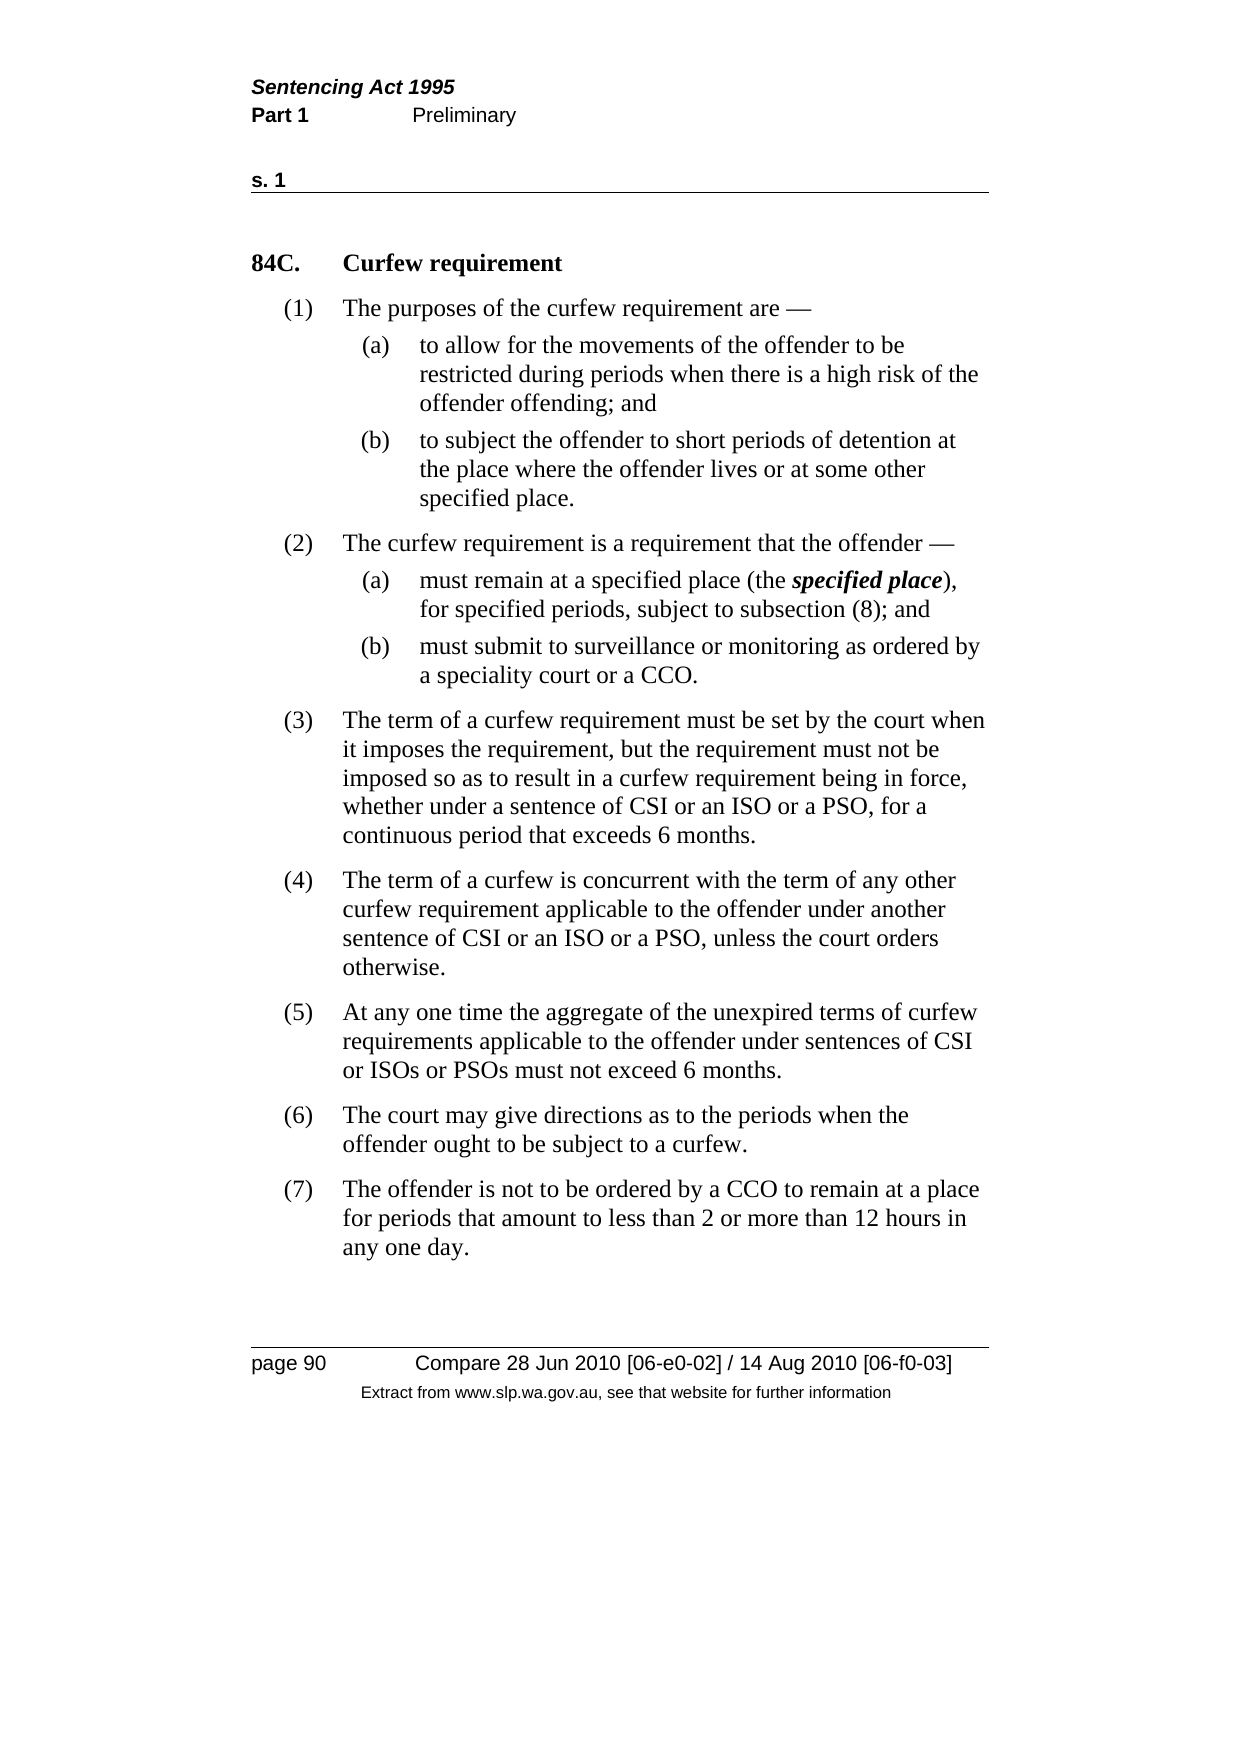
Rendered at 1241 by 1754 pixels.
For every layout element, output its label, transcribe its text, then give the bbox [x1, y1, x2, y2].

text (2) The curfew requirement is a requirement that the offender — [251, 528, 989, 557]
text (3) The term of a curfew requirement must be set by the court when it imposes the requirement, but the requirement must not be imposed so as to result in a curfew requirement being in force, whether under a sentence of CSI or an ISO or a PSO, for a continuous period that exceeds 6 months. [251, 705, 989, 849]
text (1) The purposes of the curfew requirement are — [251, 293, 989, 322]
text (b) to subject the offender to short periods of detention at the place where the offender lives or at some other specified place. [251, 425, 989, 511]
text (a) must remain at a specified place (the specified place), for specified periods, subject to subsection (8); and [251, 565, 989, 623]
text (6) The court may give directions as to the periods when the offender ought to be subject to a curfew. [251, 1100, 989, 1158]
text (b) must submit to surveillance or monitoring as ordered by a speciality court or a CCO. [251, 631, 989, 688]
subtitle 84C. Curfew requirement [251, 248, 989, 277]
text (7) The offender is not to be ordered by a CCO to remain at a place for periods that amount to less than 2 or more than 12 hours in any one day. [251, 1174, 989, 1261]
text (5) At any one time the aggregate of the unexpired terms of curfew requirements applicable to the offender under sentences of CSI or ISOs or PSOs must not exceed 6 months. [251, 997, 989, 1083]
text (4) The term of a curfew is concurrent with the term of any other curfew requirement applicable to the offender under another sentence of CSI or an ISO or a PSO, unless the court orders otherwise. [251, 866, 989, 981]
text (a) to allow for the movements of the offender to be restricted during periods when there is a high risk of the offender offending; and [251, 331, 989, 417]
